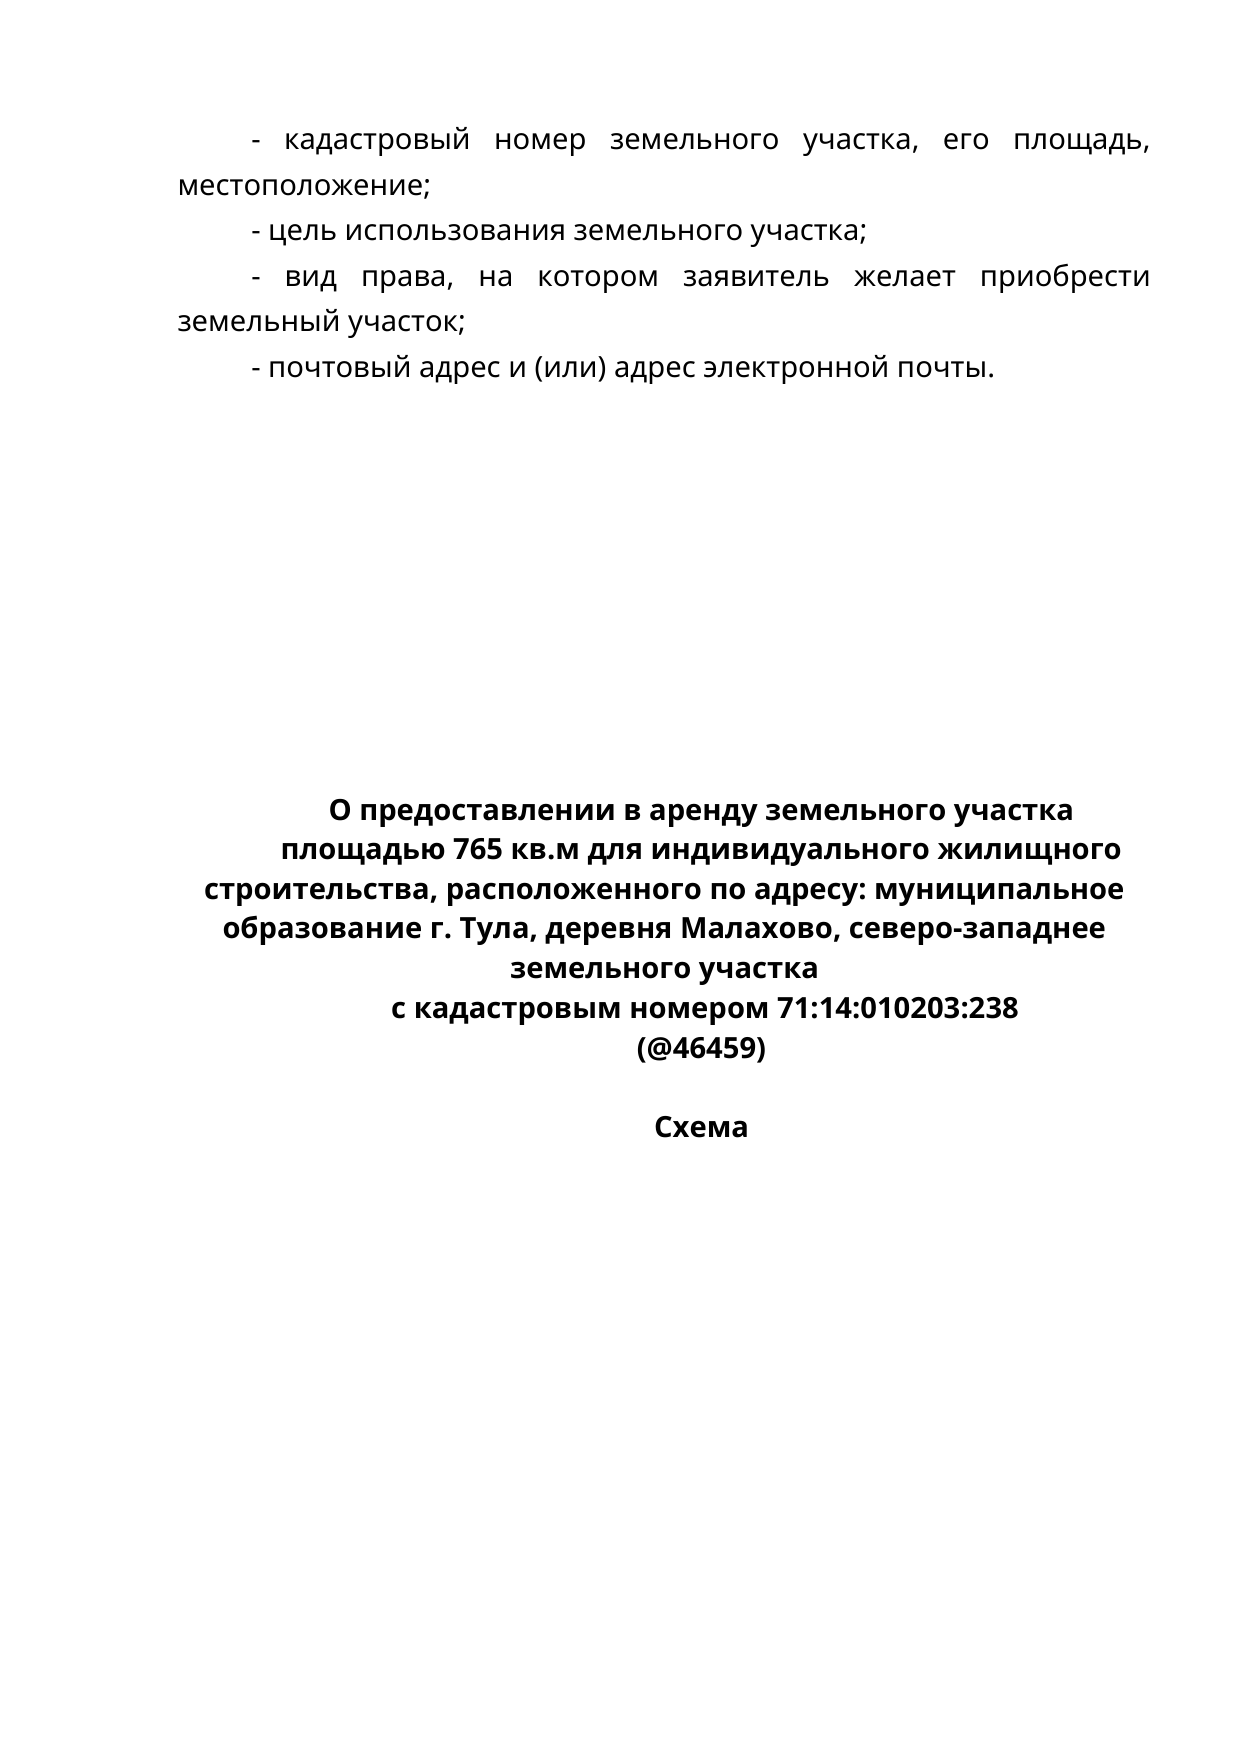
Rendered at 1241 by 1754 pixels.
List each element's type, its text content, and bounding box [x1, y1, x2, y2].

text площадью 765 кв.м для индивидуального жилищного строительства, расположенного по адресу: муниципальное образование г. Тула, деревня Малахово, северо-западнее земельного участка [177, 828, 1152, 987]
text Схема [177, 1106, 1152, 1146]
text - кадастровый номер земельного участка, его площадь, местоположение; [177, 118, 1152, 203]
text - цель использования земельного участка; [177, 209, 1152, 249]
text О предоставлении в аренду земельного участка [177, 789, 1152, 828]
text (@46459) [177, 1027, 1152, 1067]
text с кадастровым номером 71:14:010203:238 [177, 987, 1152, 1027]
text - почтовый адрес и (или) адрес электронной почты. [177, 346, 1152, 386]
text - вид права, на котором заявитель желает приобрести земельный участок; [177, 255, 1152, 340]
